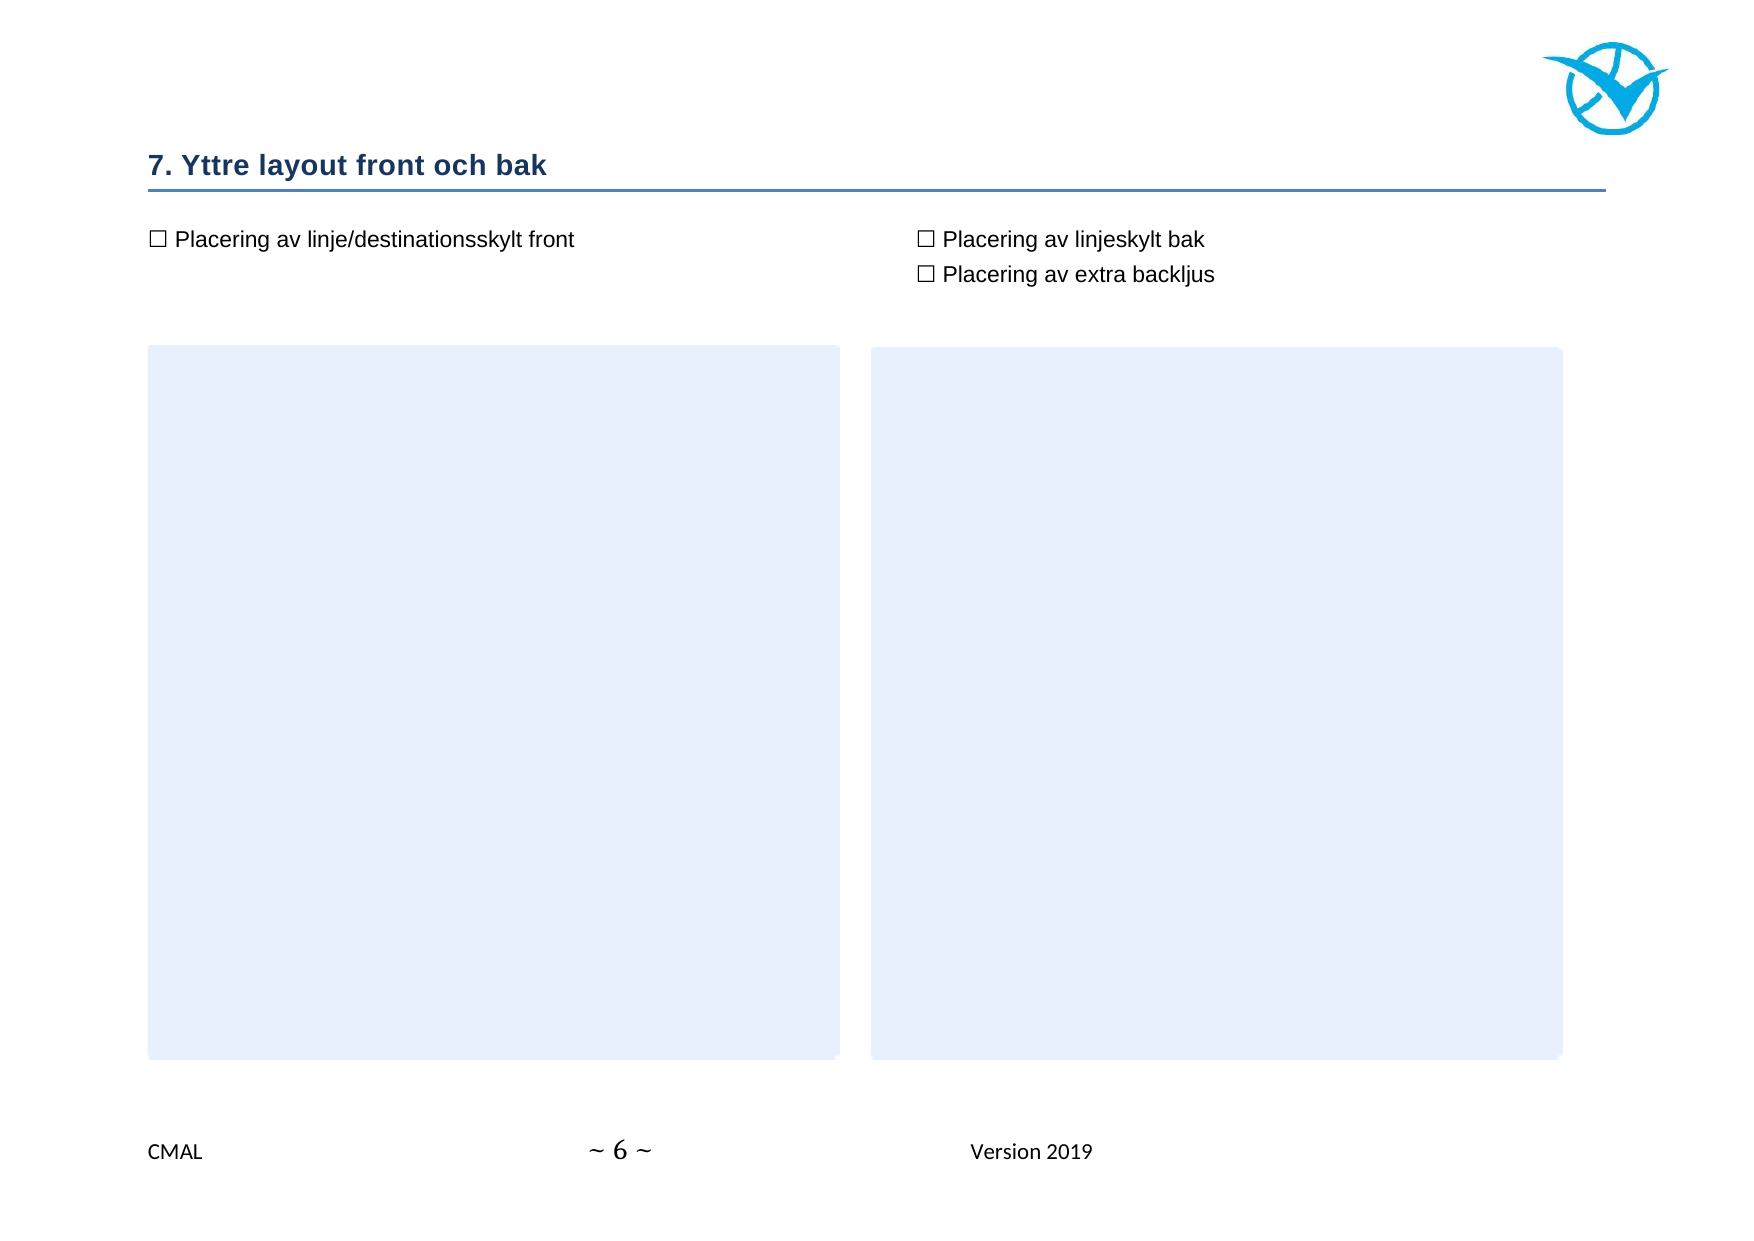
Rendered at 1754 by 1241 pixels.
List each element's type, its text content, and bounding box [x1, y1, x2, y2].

picture [870, 347, 1563, 1060]
text Placering av linje/destinationsskylt front Placering av linjeskylt bak Placering av extra backljus [148, 223, 1606, 289]
picture [147, 345, 840, 1060]
picture [1584, 48, 1616, 74]
title 7. Yttre layout front och bak [148, 148, 1606, 189]
picture [1542, 42, 1654, 135]
picture [1615, 42, 1673, 135]
